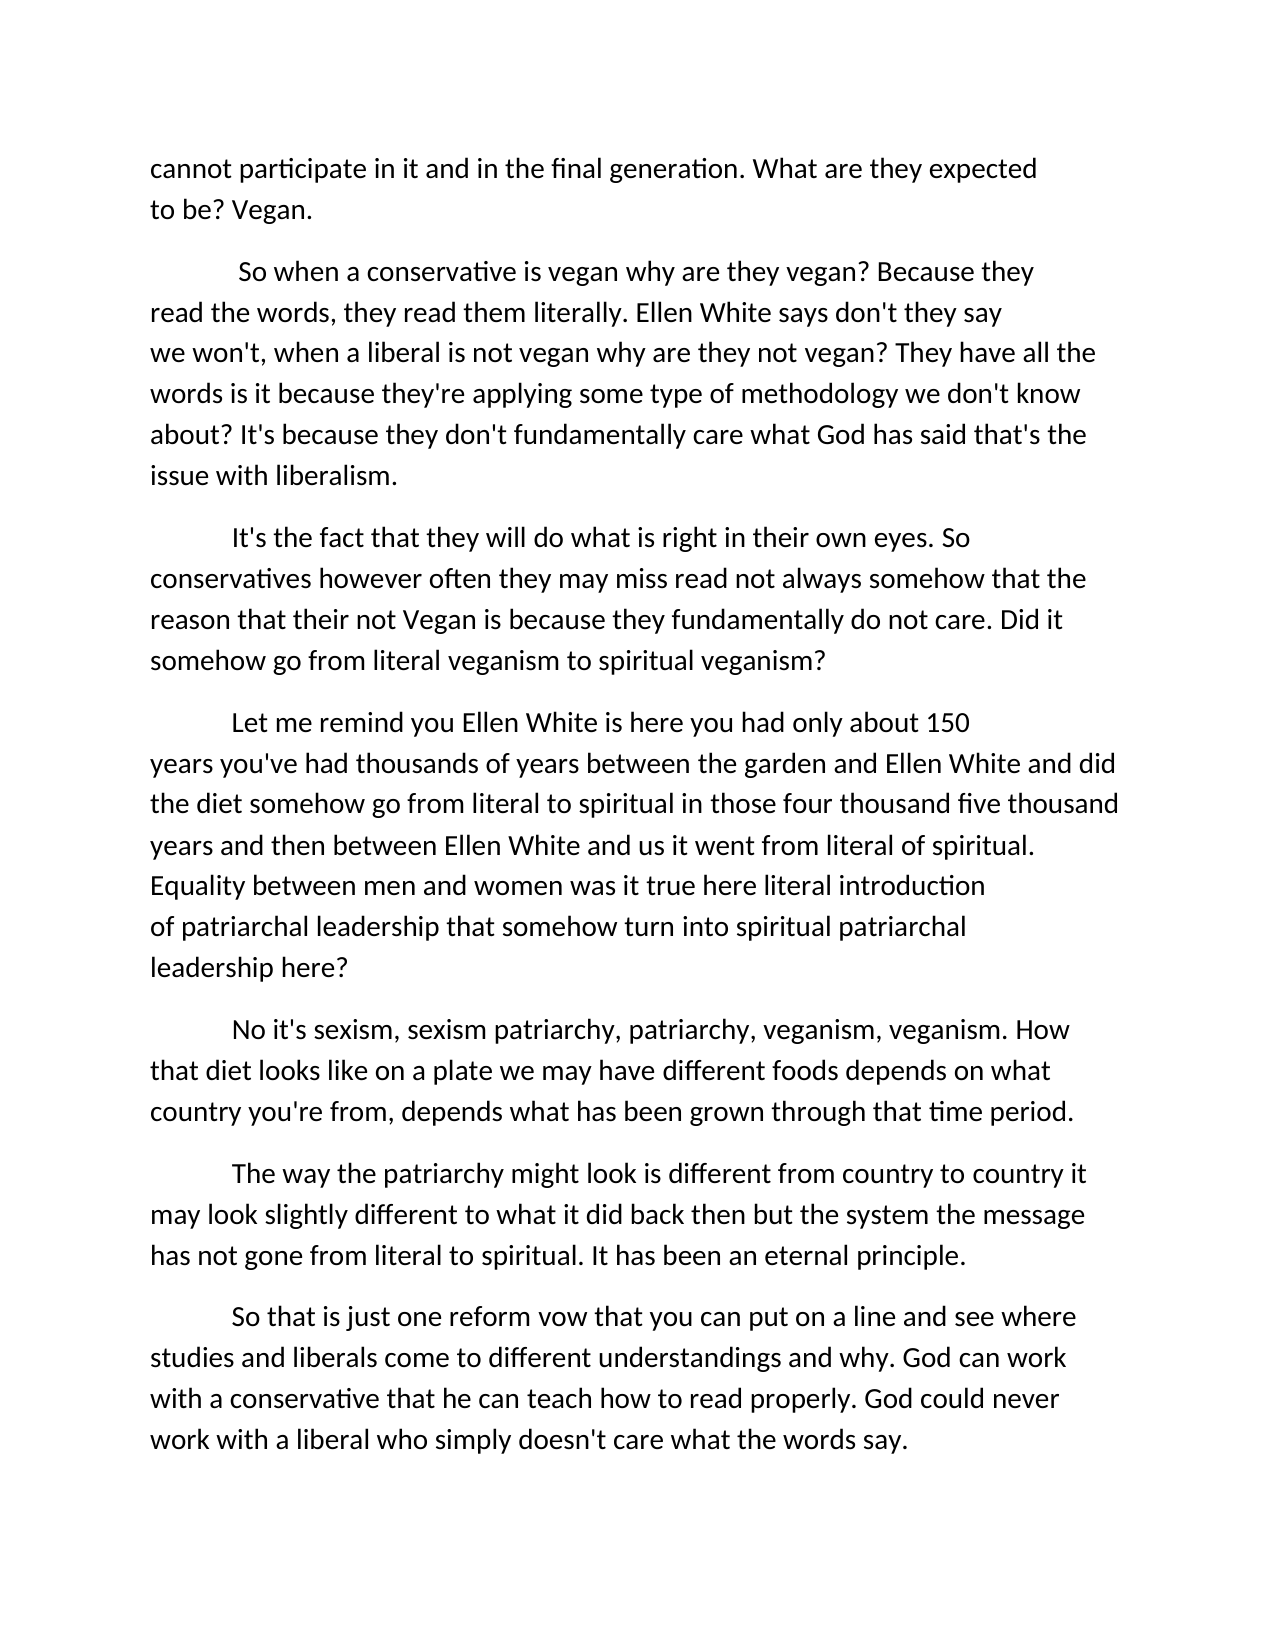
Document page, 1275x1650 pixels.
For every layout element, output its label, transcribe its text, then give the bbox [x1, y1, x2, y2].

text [150, 150, 1125, 227]
text It's the fact that they will do what is right in their own eyes. So conservatives however often they may miss read not always somehow that the reason that their not Vegan is because they fundamentally do not care. Did it somehow go from literal veganism to spiritual veganism? [150, 519, 1125, 678]
text So when a conservative is vegan why are they vegan? Because they read the words, they read them literally. Ellen White says don't they say we won't, when a liberal is not vegan why are they not vegan? They have all the words is it because they're applying some type of methodology we don't know about? It's because they don't fundamentally care what God has said that's the issue with liberalism. [150, 253, 1125, 493]
text So that is just one reform vow that you can put on a line and see where studies and liberals come to different understandings and why. God can work with a conservative that he can teach how to read properly. God could never work with a liberal who simply doesn't care what the words say. [150, 1298, 1125, 1457]
text No it's sexism, sexism patriarchy, patriarchy, veganism, veganism. How that diet looks like on a plate we may have different foods depends on what country you're from, depends what has been grown through that time period. [150, 1011, 1125, 1129]
text Let me remind you Ellen White is here you had only about 150 years you've had thousands of years between the garden and Ellen White and did the diet somehow go from literal to spiritual in those four thousand five thousand years and then between Ellen White and us it went from literal of spiritual. Equality between men and women was it true here literal introduction of patriarchal leadership that somehow turn into spiritual patriarchal leadership here? [150, 704, 1125, 985]
text The way the patriarchy might look is different from country to country it may look slightly different to what it did back then but the system the message has not gone from literal to spiritual. It has been an eternal principle. [150, 1155, 1125, 1272]
